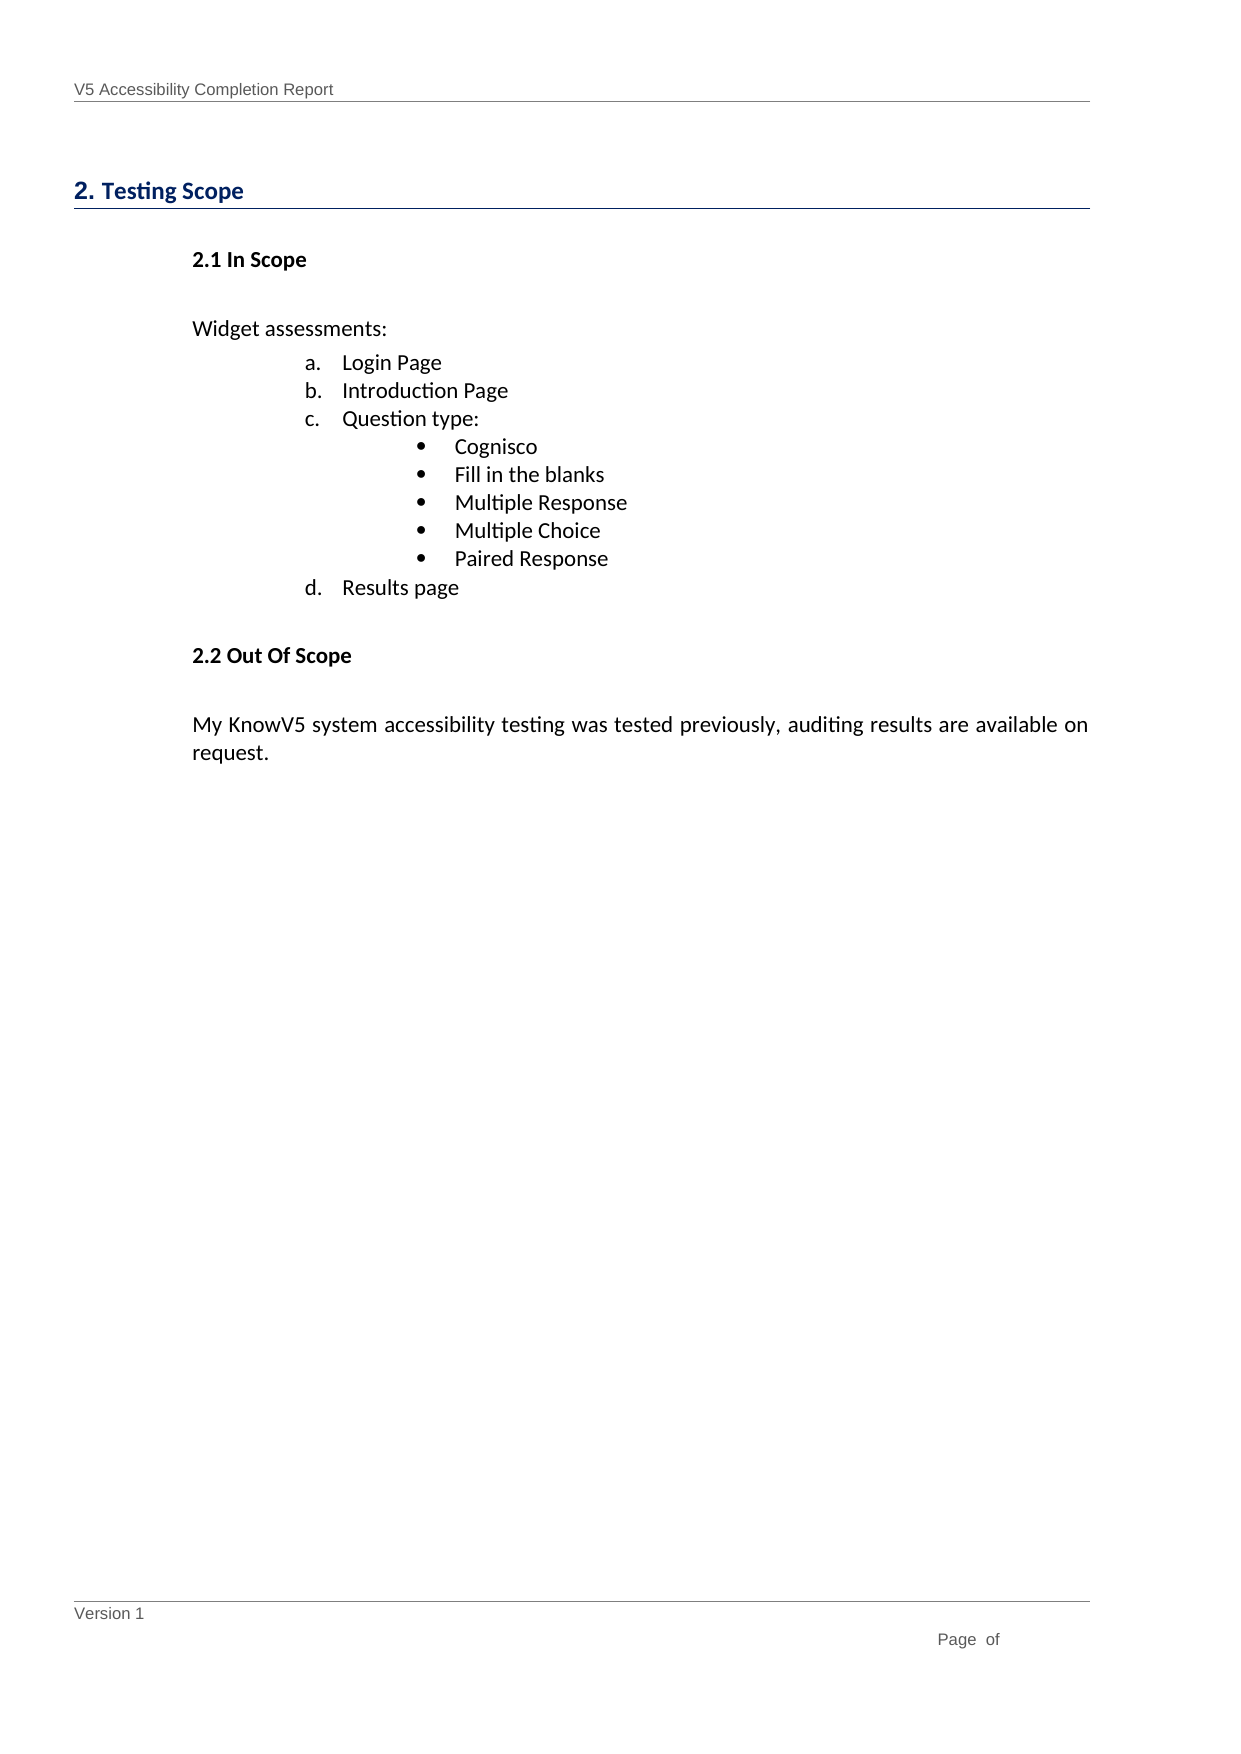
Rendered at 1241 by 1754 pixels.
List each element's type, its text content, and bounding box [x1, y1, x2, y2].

list Multiple Choice [417, 517, 1090, 544]
list Login Page [304, 348, 1090, 376]
list Introduction Page [304, 376, 1090, 404]
list Fill in the blanks [417, 461, 1090, 488]
list Results page [304, 573, 1090, 601]
subtitle Testing Scope [74, 175, 1090, 208]
list Question type: [304, 404, 1090, 432]
text My KnowV5 system accessibility testing was tested previously, auditing results are available on request. [192, 710, 1090, 766]
list Cognisco [417, 432, 1090, 461]
list Multiple Response [417, 488, 1090, 517]
text 2.2 Out Of Scope [192, 641, 1090, 669]
text 2.1 In Scope [192, 246, 1090, 274]
list Paired Response [417, 544, 1090, 573]
text Widget assessments: [192, 314, 1090, 342]
